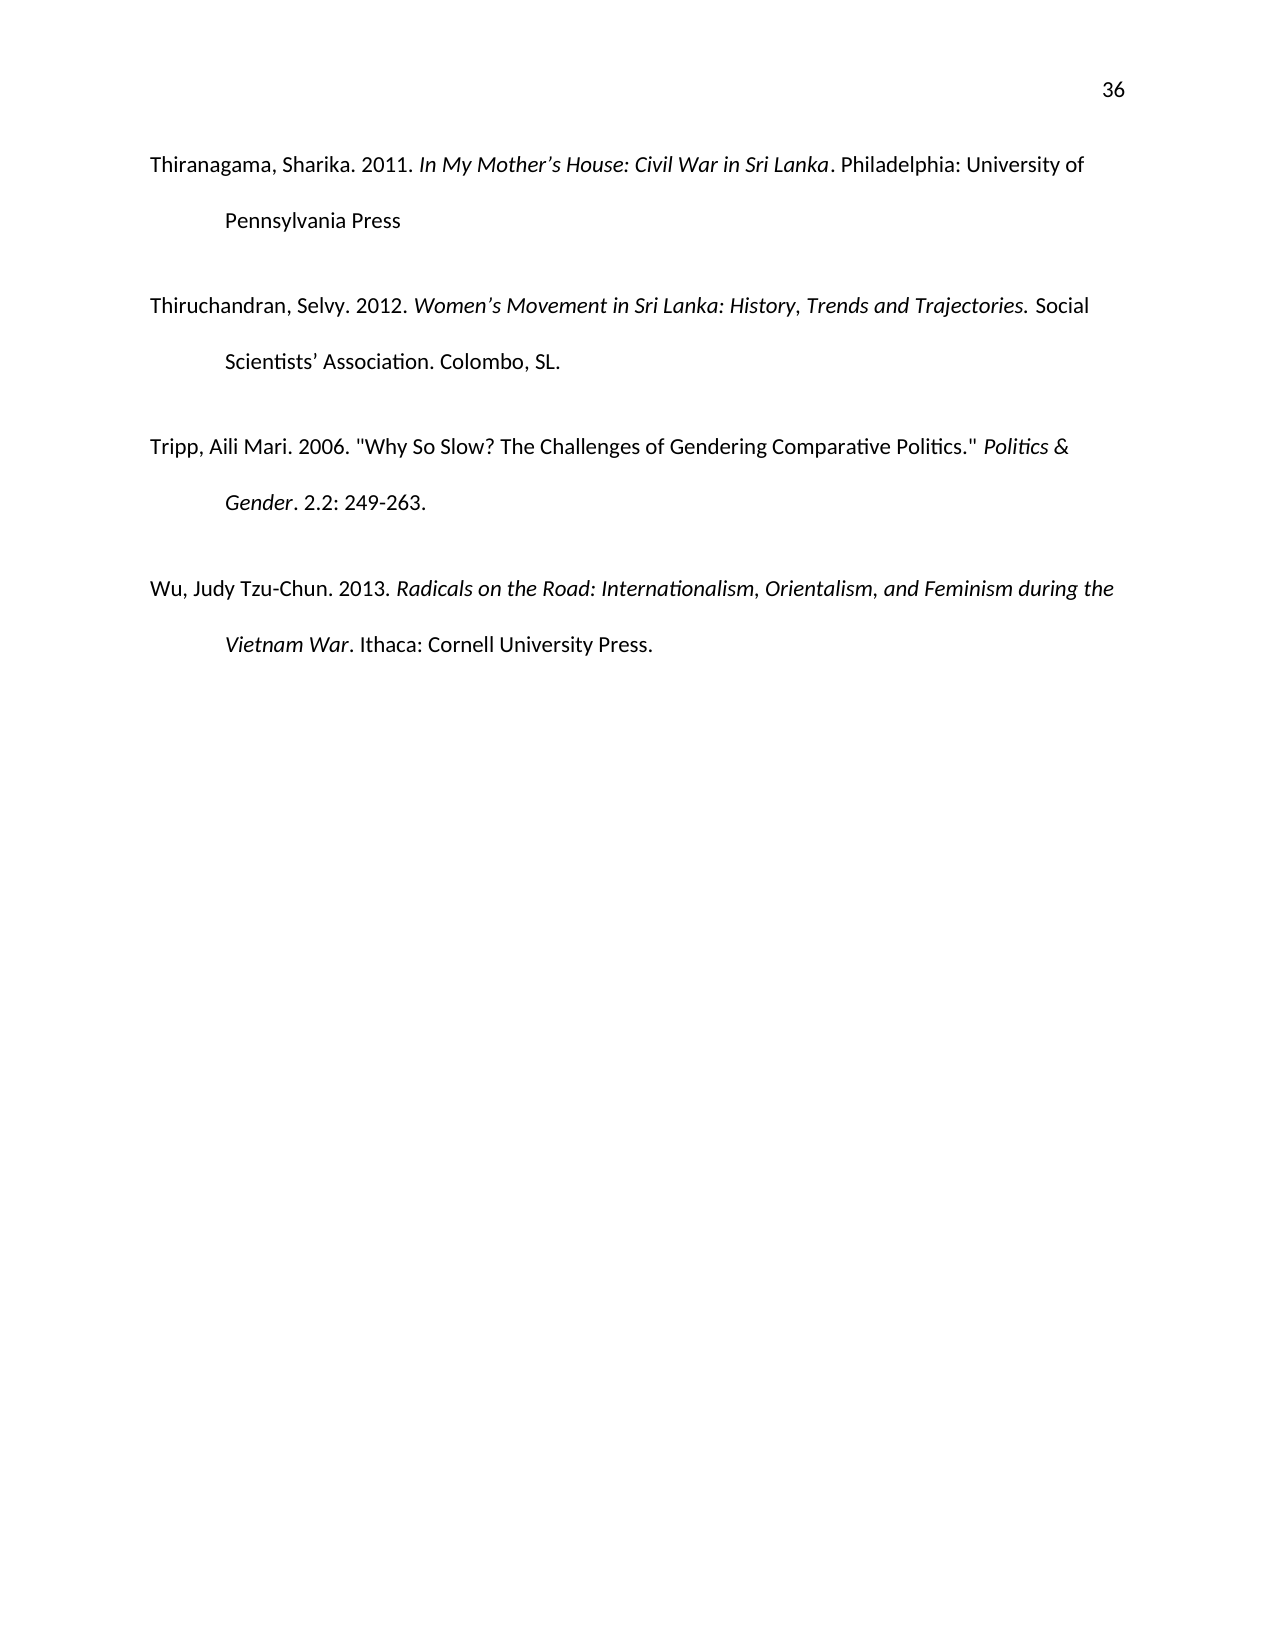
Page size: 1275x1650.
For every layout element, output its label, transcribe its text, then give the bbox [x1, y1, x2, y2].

text Thiruchandran, Selvy. 2012. Women’s Movement in Sri Lanka: History, Trends and Trajectories. Social Scientists’ Association. Colombo, SL. [150, 291, 1125, 375]
text Thiranagama, Sharika. 2011. In My Mother’s House: Civil War in Sri Lanka. Philadelphia: University of Pennsylvania Press [150, 150, 1125, 234]
text Wu, Judy Tzu-Chun. 2013. Radicals on the Road: Internationalism, Orientalism, and Feminism during the Vietnam War. Ithaca: Cornell University Press. [150, 574, 1125, 658]
text Tripp, Aili Mari. 2006. "Why So Slow? The Challenges of Gendering Comparative Politics." Politics & Gender. 2.2: 249-263. [150, 432, 1125, 517]
